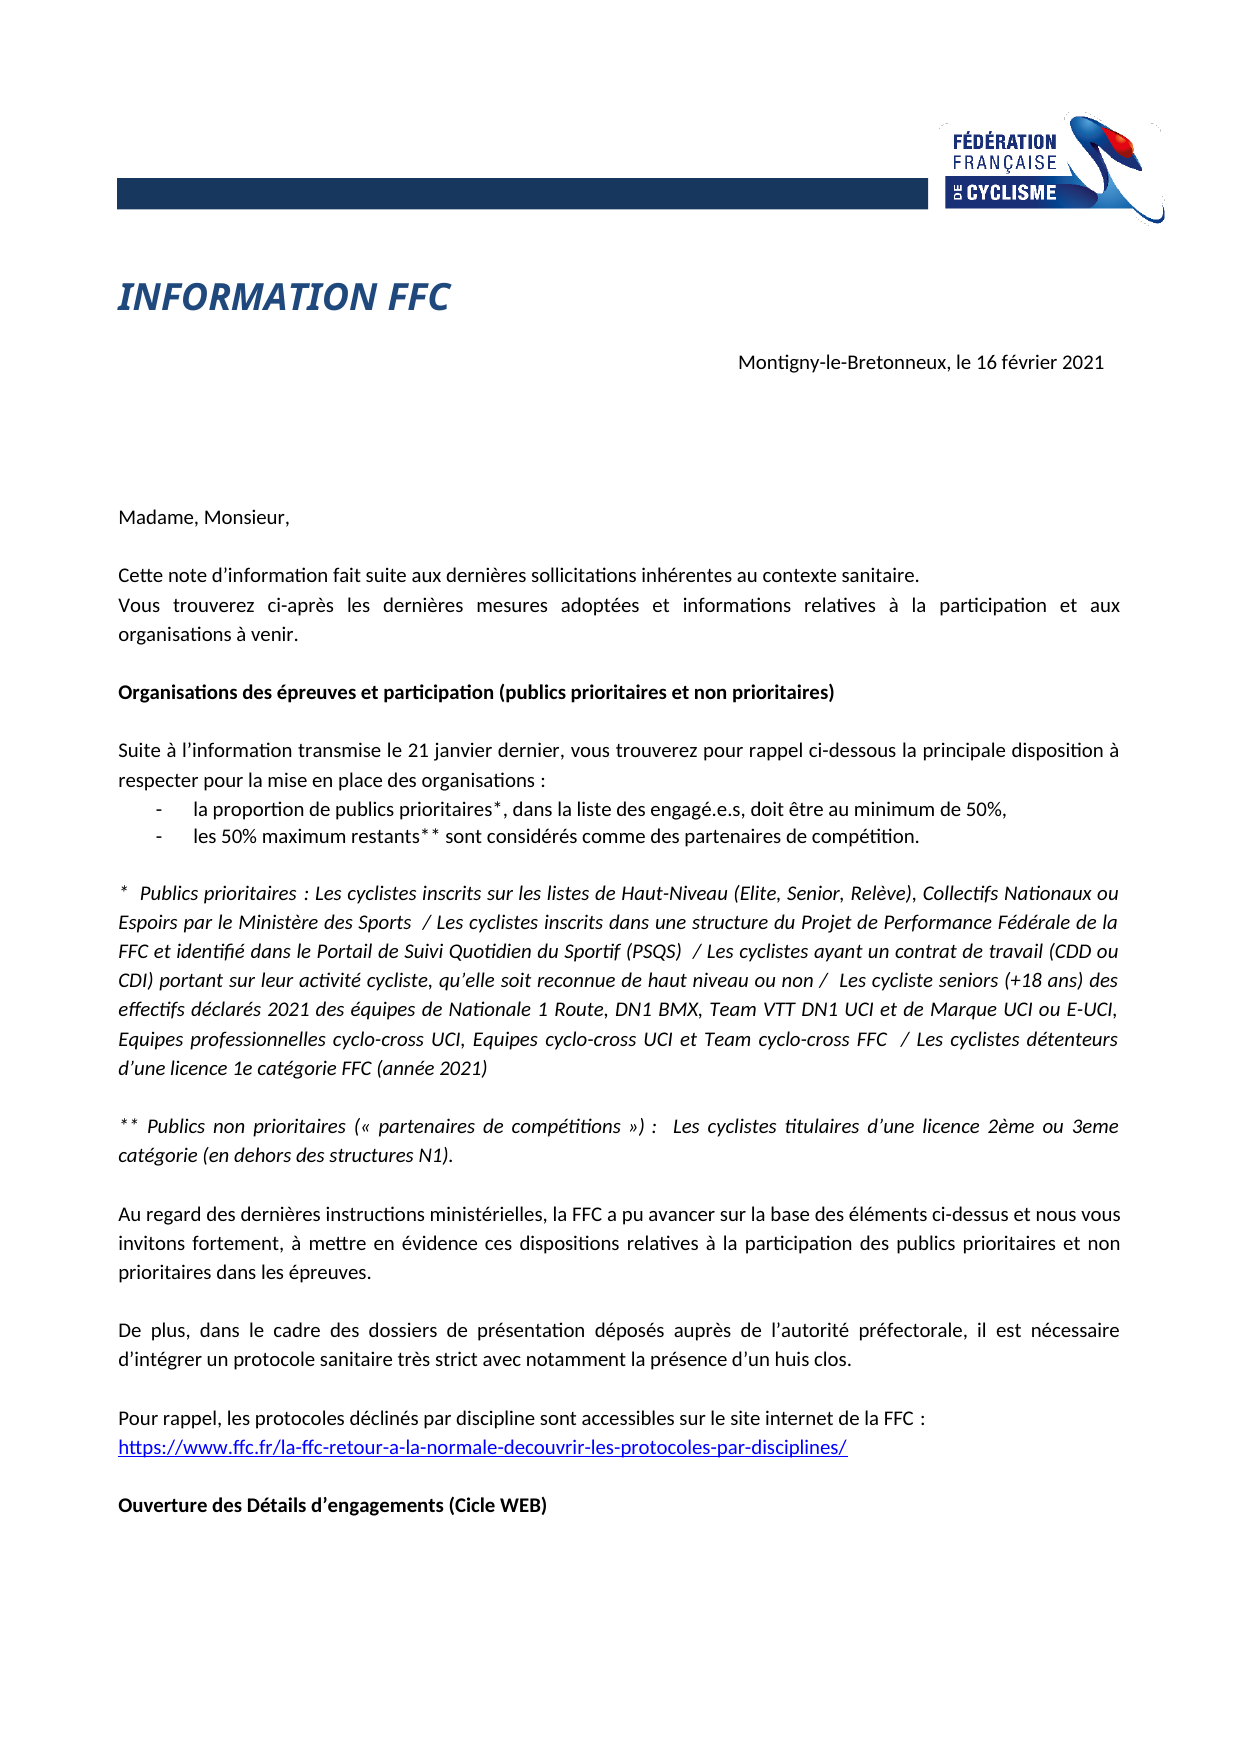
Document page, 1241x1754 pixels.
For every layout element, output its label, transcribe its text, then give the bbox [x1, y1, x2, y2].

text Vous trouverez ci-après les dernières mesures adoptées et informations relatives à la participation et aux organisations à venir. [118, 592, 1122, 646]
text Montigny-le-Bretonneux, le 16 février 2021 [708, 349, 1122, 375]
text * Publics prioritaires : Les cyclistes inscrits sur les listes de Haut-Niveau (Elite, Senior, Relève), Collectifs Nationaux ou Espoirs par le Ministère des Sports / Les cyclistes inscrits dans une structure du Projet de Performance Fédérale de la FFC et identifié dans le Portail de Suivi Quotidien du Sportif (PSQS) / Les cyclistes ayant un contrat de travail (CDD ou CDI) portant sur leur activité cycliste, qu’elle soit reconnue de haut niveau ou non / Les cycliste seniors (+18 ans) des effectifs déclarés 2021 des équipes de Nationale 1 Route, DN1 BMX, Team VTT DN1 UCI et de Marque UCI ou E-UCI, Equipes professionnelles cyclo-cross UCI, Equipes cyclo-cross UCI et Team cyclo-cross FFC / Les cyclistes détenteurs d’une licence 1e catégorie FFC (année 2021) [118, 880, 1122, 1080]
text De plus, dans le cadre des dossiers de présentation déposés auprès de l’autorité préfectorale, il est nécessaire d’intégrer un protocole sanitaire très strict avec notamment la présence d’un huis clos. [118, 1317, 1122, 1372]
text Pour rappel, les protocoles déclinés par discipline sont accessibles sur le site internet de la FFC : [118, 1405, 1122, 1430]
text Ouverture des Détails d’engagements (Cicle WEB) [118, 1492, 1122, 1518]
text https://www.ffc.fr/la-ffc-retour-a-la-normale-decouvrir-les-protocoles-par-disciplines/ [118, 1434, 1122, 1459]
text INFORMATION FFC [118, 183, 1122, 321]
picture [937, 110, 1166, 227]
list les 50% maximum restants** sont considérés comme des partenaires de compétition. [156, 823, 1122, 849]
text Au regard des dernières instructions ministérielles, la FFC a pu avancer sur la base des éléments ci-dessus et nous vous invitons fortement, à mettre en évidence ces dispositions relatives à la participation des publics prioritaires et non prioritaires dans les épreuves. [118, 1201, 1122, 1284]
text Cette note d’information fait suite aux dernières sollicitations inhérentes au contexte sanitaire. [118, 563, 1122, 588]
text Suite à l’information transmise le 21 janvier dernier, vous trouverez pour rappel ci-dessous la principale disposition à respecter pour la mise en place des organisations : [118, 738, 1122, 792]
text ** Publics non prioritaires (« partenaires de compétitions ») : Les cyclistes titulaires d’une licence 2ème ou 3eme catégorie (en dehors des structures N1). [118, 1113, 1122, 1168]
list la proportion de publics prioritaires*, dans la liste des engagé.e.s, doit être au minimum de 50%, [156, 796, 1122, 821]
text Madame, Monsieur, [118, 504, 1122, 530]
text Organisations des épreuves et participation (publics prioritaires et non prioritaires) [118, 679, 1122, 705]
